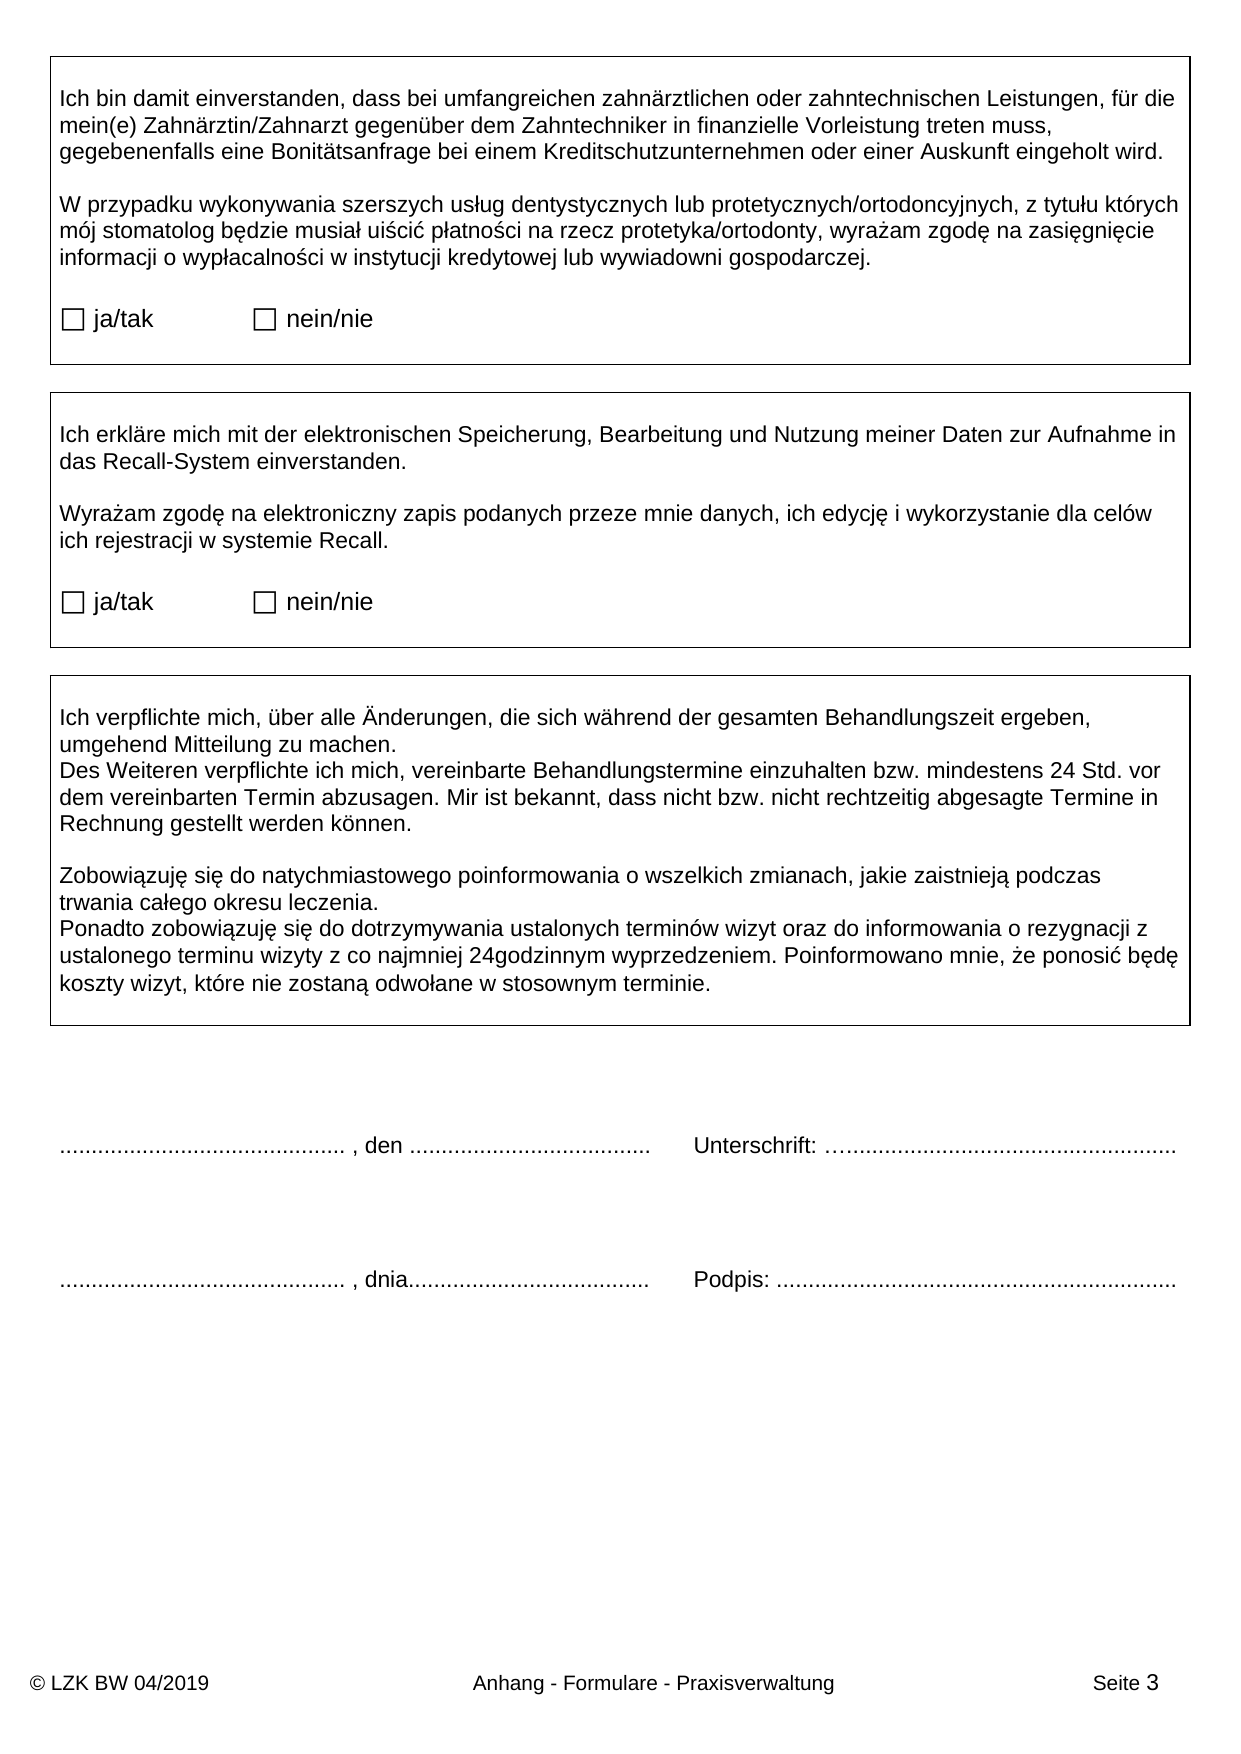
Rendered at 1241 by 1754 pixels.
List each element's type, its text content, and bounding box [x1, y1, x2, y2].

text Des Weiteren verpflichte ich mich, vereinbarte Behandlungstermine einzuhalten bzw. mindestens 24 Std. vor dem vereinbarten Termin abzusagen. Mir ist bekannt, dass nicht bzw. nicht rechtzeitig abgesagte Termine in Rechnung gestellt werden können. [51, 754, 1189, 836]
text □ ja/tak □ nein/nie [51, 576, 1189, 619]
text □ ja/tak □ nein/nie [51, 293, 1189, 336]
text Ponadto zobowiązuję się do dotrzymywania ustalonych terminów wizyt oraz do informowania o rezygnacji z ustalonego terminu wizyty z co najmniej 24godzinnym wyprzedzeniem. Poinformowano mnie, że ponosić będę koszty wizyt, które nie zostaną odwołane w stosownym terminie. [51, 912, 1189, 997]
text Ich verpflichte mich, über alle Änderungen, die sich während der gesamten Behandlungszeit ergeben, umgehend Mitteilung zu machen. [51, 701, 1189, 754]
text Ich bin damit einverstanden, dass bei umfangreichen zahnärztlichen oder zahntechnischen Leistungen, für die mein(e) Zahnärztin/Zahnarzt gegenüber dem Zahntechniker in finanzielle Vorleistung treten muss, gegebenenfalls eine Bonitätsanfrage bei einem Kreditschutzunternehmen oder einer Auskunft eingeholt wird. [51, 82, 1189, 164]
text ............................................. , den ...................................... Unterschrift: ….................................................... [59, 1132, 1181, 1158]
text W przypadku wykonywania szerszych usług dentystycznych lub protetycznych/ortodoncyjnych, z tytułu których mój stomatolog będzie musiał uiścić płatności na rzecz protetyka/ortodonty, wyrażam zgodę na zasięgnięcie informacji o wypłacalności w instytucji kredytowej lub wywiadowni gospodarczej. [51, 188, 1189, 270]
text ............................................. , dnia...................................... Podpis: ............................................................... [59, 1266, 1181, 1292]
text Zobowiązuję się do natychmiastowego poinformowania o wszelkich zmianach, jakie zaistnieją podczas trwania całego okresu leczenia. [51, 859, 1189, 912]
text Wyrażam zgodę na elektroniczny zapis podanych przeze mnie danych, ich edycję i wykorzystanie dla celów ich rejestracji w systemie Recall. [51, 497, 1189, 553]
text Ich erkläre mich mit der elektronischen Speicherung, Bearbeitung und Nutzung meiner Daten zur Aufnahme in das Recall-System einverstanden. [51, 418, 1189, 474]
